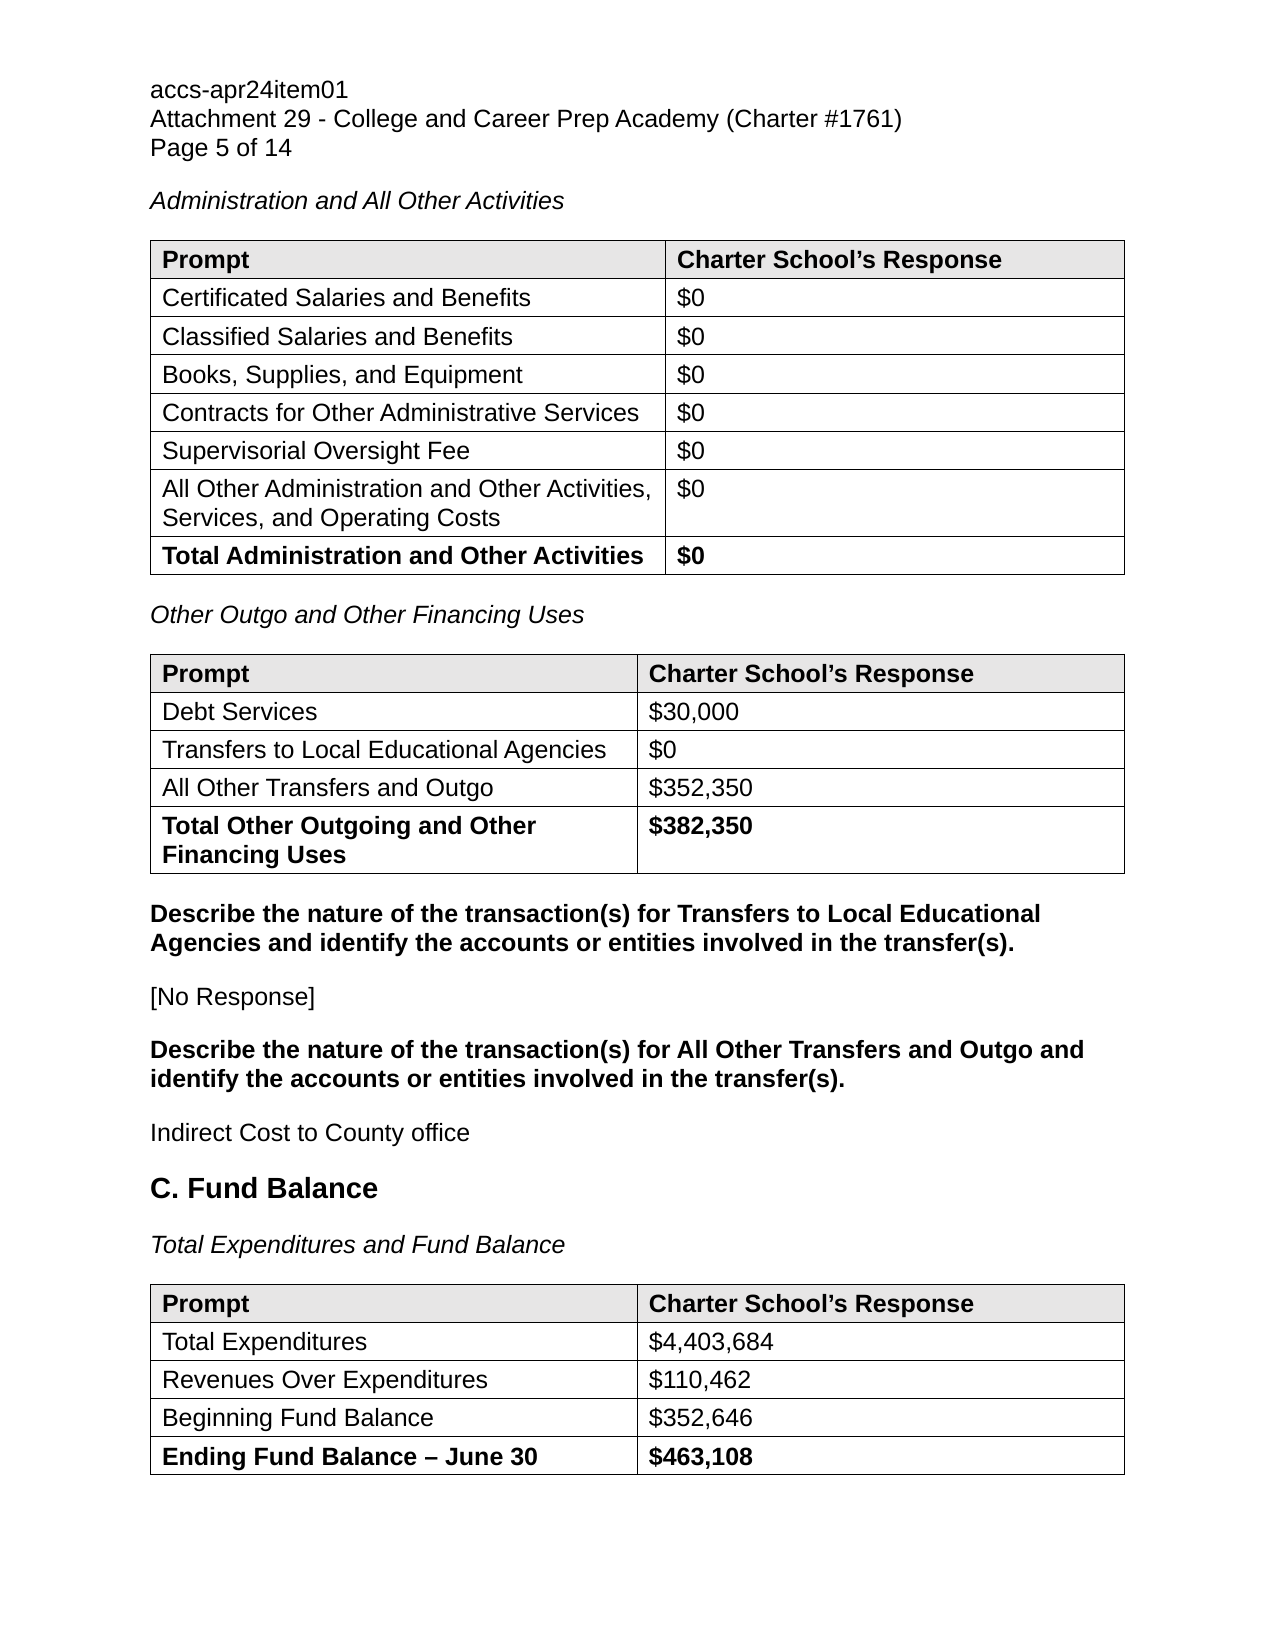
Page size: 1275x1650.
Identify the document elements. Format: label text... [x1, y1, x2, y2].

table_cell $0 [666, 470, 1124, 536]
table_cell $352,350 [638, 769, 1124, 806]
table_cell $110,462 [638, 1361, 1124, 1398]
text Total Expenditures and Fund Balance [150, 1230, 1125, 1259]
table_cell $0 [666, 317, 1124, 354]
table_cell $382,350 [638, 807, 1124, 873]
table_header Prompt [151, 655, 637, 692]
table_cell $30,000 [638, 693, 1124, 730]
table_header Prompt [151, 1285, 637, 1322]
table_cell Beginning Fund Balance [151, 1399, 637, 1436]
table_cell $0 [638, 731, 1124, 768]
table_cell Classified Salaries and Benefits [151, 317, 665, 354]
table_cell All Other Transfers and Outgo [151, 769, 637, 806]
text Describe the nature of the transaction(s) for Transfers to Local Educational Agencies and identify the accounts or entities involved in the transfer(s). [150, 899, 1125, 956]
text Indirect Cost to County office [150, 1118, 1125, 1146]
table_header Charter School’s Response [638, 655, 1124, 692]
table_cell Ending Fund Balance – June 30 [151, 1437, 637, 1474]
table_header Charter School’s Response [666, 241, 1124, 278]
table_cell Total Expenditures [151, 1323, 637, 1360]
table_cell Books, Supplies, and Equipment [151, 355, 665, 392]
table_cell $0 [666, 355, 1124, 392]
table_cell Supervisorial Oversight Fee [151, 432, 665, 469]
table_cell $0 [666, 537, 1124, 574]
text Describe the nature of the transaction(s) for All Other Transfers and Outgo and identify the accounts or entities involved in the transfer(s). [150, 1035, 1125, 1093]
table_cell Contracts for Other Administrative Services [151, 394, 665, 431]
table_cell Debt Services [151, 693, 637, 730]
table_header Prompt [151, 241, 665, 278]
text Other Outgo and Other Financing Uses [150, 600, 1125, 628]
text [No Response] [150, 981, 1125, 1010]
table_cell $0 [666, 394, 1124, 431]
table_cell $0 [666, 279, 1124, 316]
table_header Charter School’s Response [638, 1285, 1124, 1322]
table_cell $0 [666, 432, 1124, 469]
table_cell All Other Administration and Other Activities, Services, and Operating Costs [151, 470, 665, 536]
table_cell Certificated Salaries and Benefits [151, 279, 665, 316]
table_cell Revenues Over Expenditures [151, 1361, 637, 1398]
subtitle C. Fund Balance [150, 1171, 1125, 1205]
table_cell $463,108 [638, 1437, 1124, 1474]
table_cell Transfers to Local Educational Agencies [151, 731, 637, 768]
table_cell Total Other Outgoing and Other Financing Uses [151, 807, 637, 873]
table_cell $352,646 [638, 1399, 1124, 1436]
table_cell Total Administration and Other Activities [151, 537, 665, 574]
table_cell $4,403,684 [638, 1323, 1124, 1360]
text Administration and All Other Activities [150, 186, 1125, 215]
